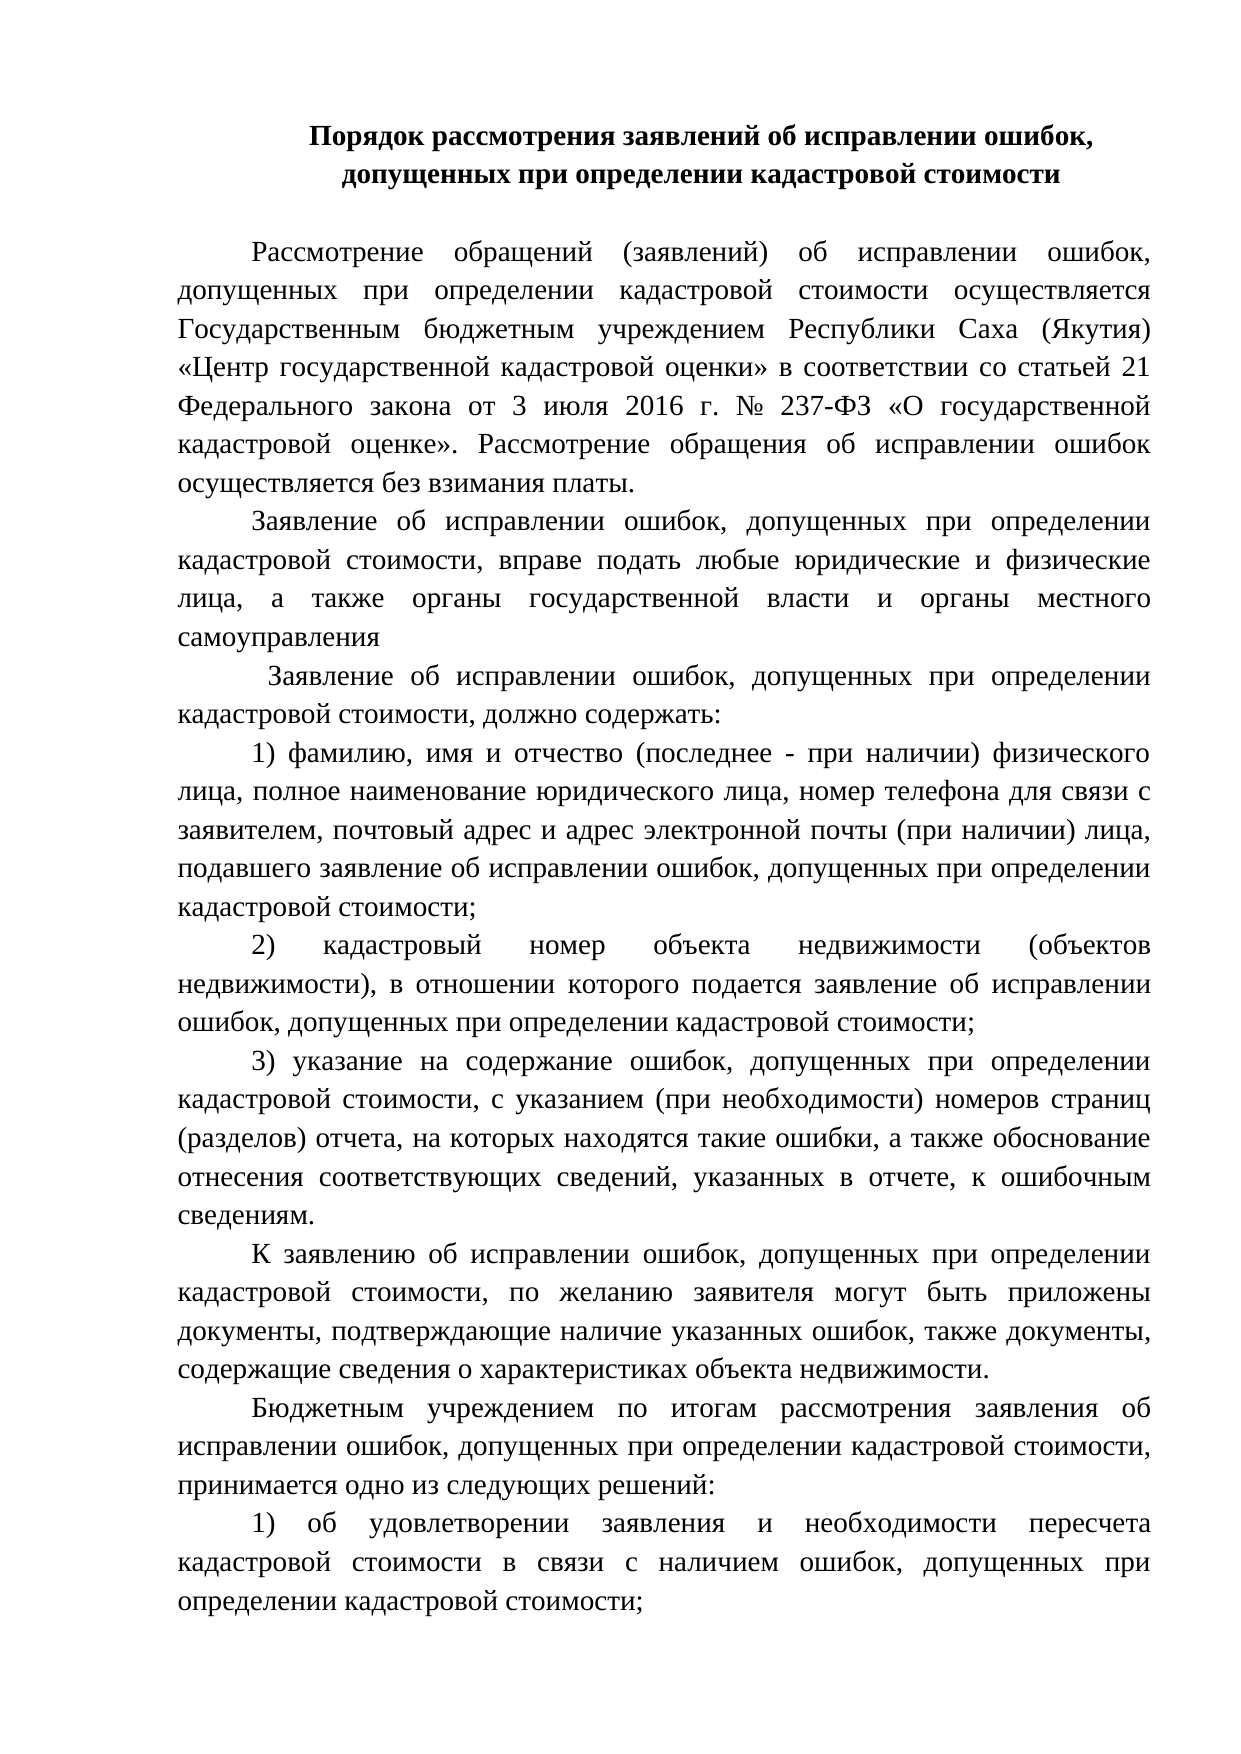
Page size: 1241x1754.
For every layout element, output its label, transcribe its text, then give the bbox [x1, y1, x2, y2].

text Заявление об исправлении ошибок, допущенных при определении кадастровой стоимости, должно содержать: [177, 658, 1152, 730]
text 2) кадастровый номер объекта недвижимости (объектов недвижимости), в отношении которого подается заявление об исправлении ошибок, допущенных при определении кадастровой стоимости; [177, 927, 1152, 1038]
text 1) фамилию, имя и отчество (последнее - при наличии) физического лица, полное наименование юридического лица, номер телефона для связи с заявителем, почтовый адрес и адрес электронной почты (при наличии) лица, подавшего заявление об исправлении ошибок, допущенных при определении кадастровой стоимости; [177, 735, 1152, 922]
text К заявлению об исправлении ошибок, допущенных при определении кадастровой стоимости, по желанию заявителя могут быть приложены документы, подтверждающие наличие указанных ошибок, также документы, содержащие сведения о характеристиках объекта недвижимости. [177, 1236, 1152, 1385]
text Порядок рассмотрения заявлений об исправлении ошибок, [177, 118, 1152, 152]
text 3) указание на содержание ошибок, допущенных при определении кадастровой стоимости, с указанием (при необходимости) номеров страниц (разделов) отчета, на которых находятся такие ошибки, а также обоснование отнесения соответствующих сведений, указанных в отчете, к ошибочным сведениям. [177, 1043, 1152, 1231]
text Заявление об исправлении ошибок, допущенных при определении кадастровой стоимости, вправе подать любые юридические и физические лица, а также органы государственной власти и органы местного самоуправления [177, 503, 1152, 653]
text допущенных при определении кадастровой стоимости [177, 157, 1152, 190]
text 1) об удовлетворении заявления и необходимости пересчета кадастровой стоимости в связи с наличием ошибок, допущенных при определении кадастровой стоимости; [177, 1506, 1152, 1616]
text Бюджетным учреждением по итогам рассмотрения заявления об исправлении ошибок, допущенных при определении кадастровой стоимости, принимается одно из следующих решений: [177, 1390, 1152, 1501]
text Рассмотрение обращений (заявлений) об исправлении ошибок, допущенных при определении кадастровой стоимости осуществляется Государственным бюджетным учреждением Республики Саха (Якутия) «Центр государственной кадастровой оценки» в соответствии со статьей 21 Федерального закона от 3 июля 2016 г. № 237-ФЗ «О государственной кадастровой оценке». Рассмотрение обращения об исправлении ошибок осуществляется без взимания платы. [177, 234, 1152, 498]
